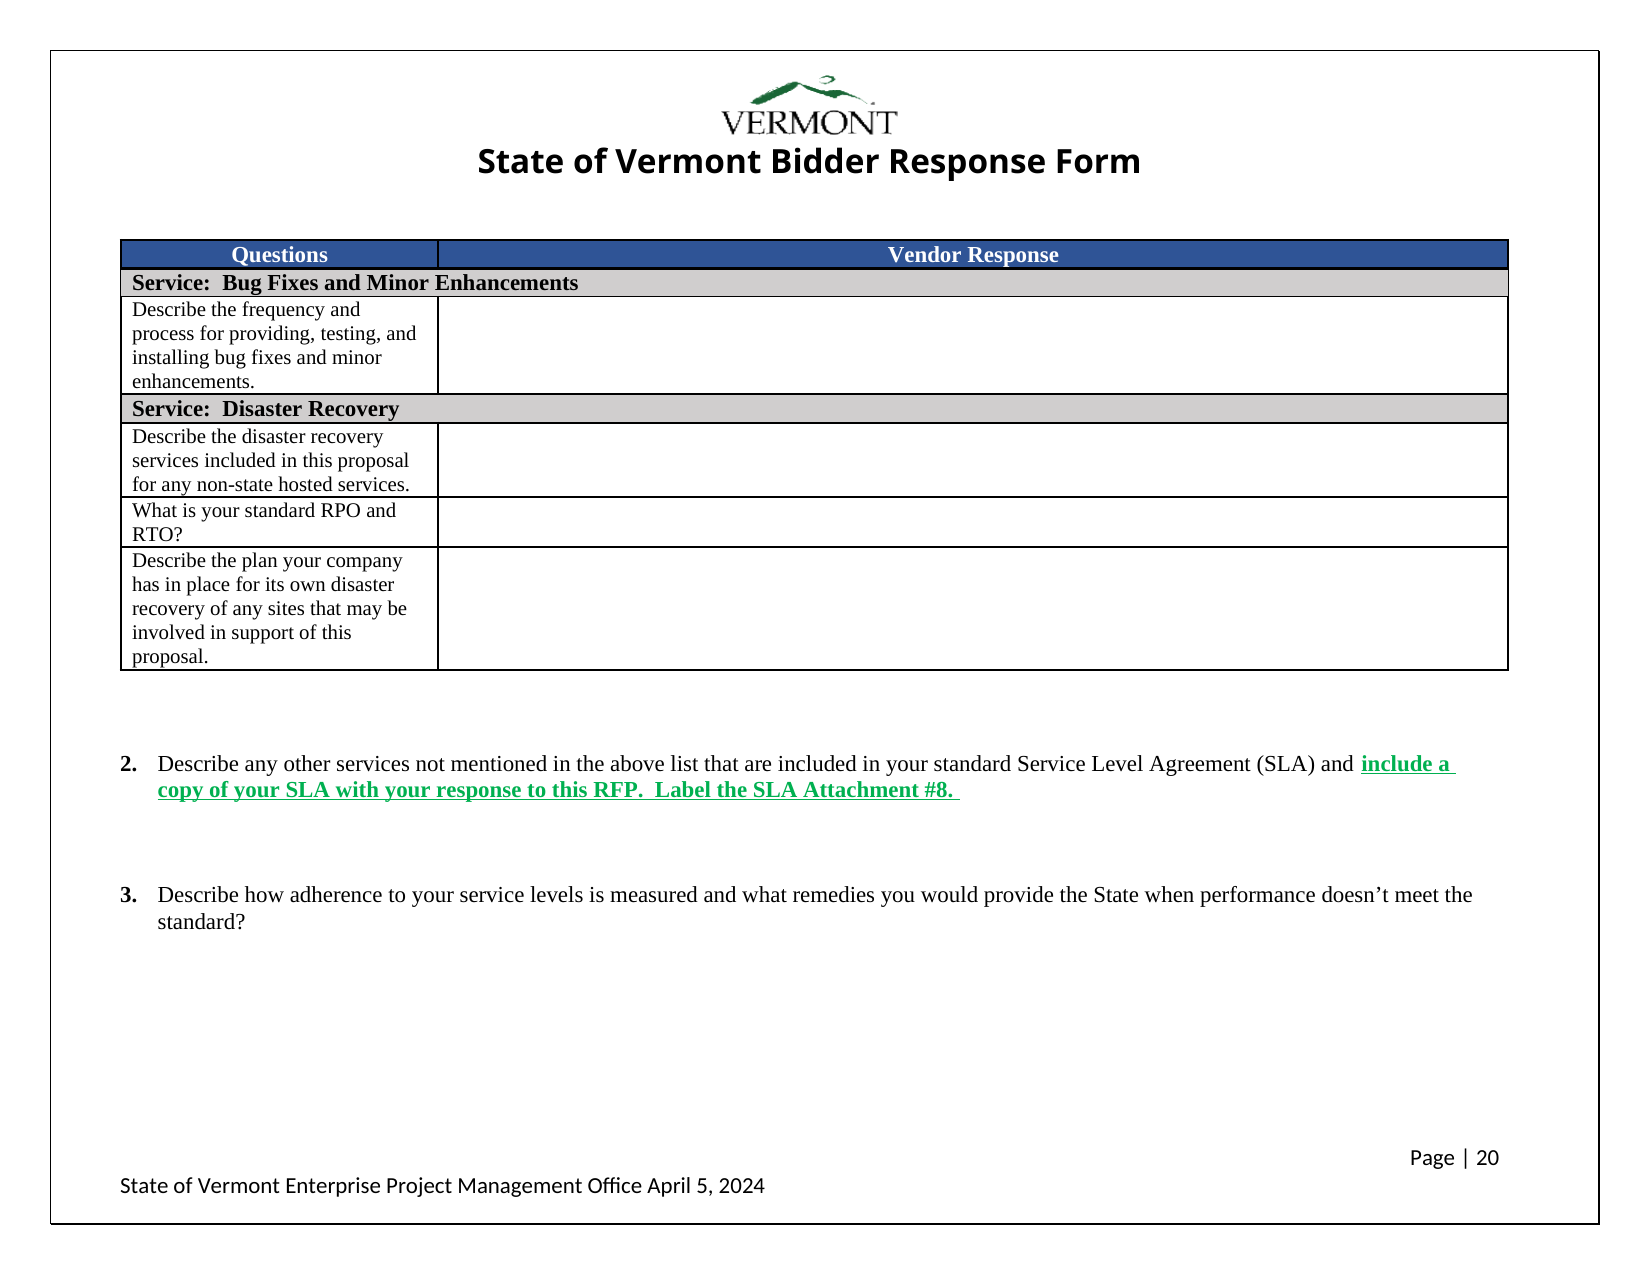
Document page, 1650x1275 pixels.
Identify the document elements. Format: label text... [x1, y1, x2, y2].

table_cell [439, 548, 1507, 668]
picture [721, 75, 898, 138]
table_cell What is your standard RPO and RTO? [122, 498, 437, 546]
table_cell Describe the frequency and process for providing, testing, and installing bug fixes and minor enhancements. [122, 297, 437, 393]
table_cell [439, 498, 1507, 546]
table_cell [439, 424, 1507, 496]
list Describe how adherence to your service levels is measured and what remedies you would provide the State when performance doesn’t meet the standard? [120, 881, 1499, 934]
list Describe any other services not mentioned in the above list that are included in your standard Service Level Agreement (SLA) and include a copy of your SLA with your response to this RFP. Label the SLA Attachment #8. [120, 749, 1499, 802]
table_cell Describe the disaster recovery services included in this proposal for any non-state hosted services. [122, 424, 437, 496]
table_cell Service: Bug Fixes and Minor Enhancements [121, 270, 1508, 296]
table_cell [439, 297, 1507, 393]
table_header Vendor Response [439, 241, 1507, 267]
table_cell Service: Disaster Recovery [122, 395, 1507, 422]
table_header Questions [122, 241, 437, 267]
table_cell Describe the plan your company has in place for its own disaster recovery of any sites that may be involved in support of this proposal. [122, 548, 437, 668]
